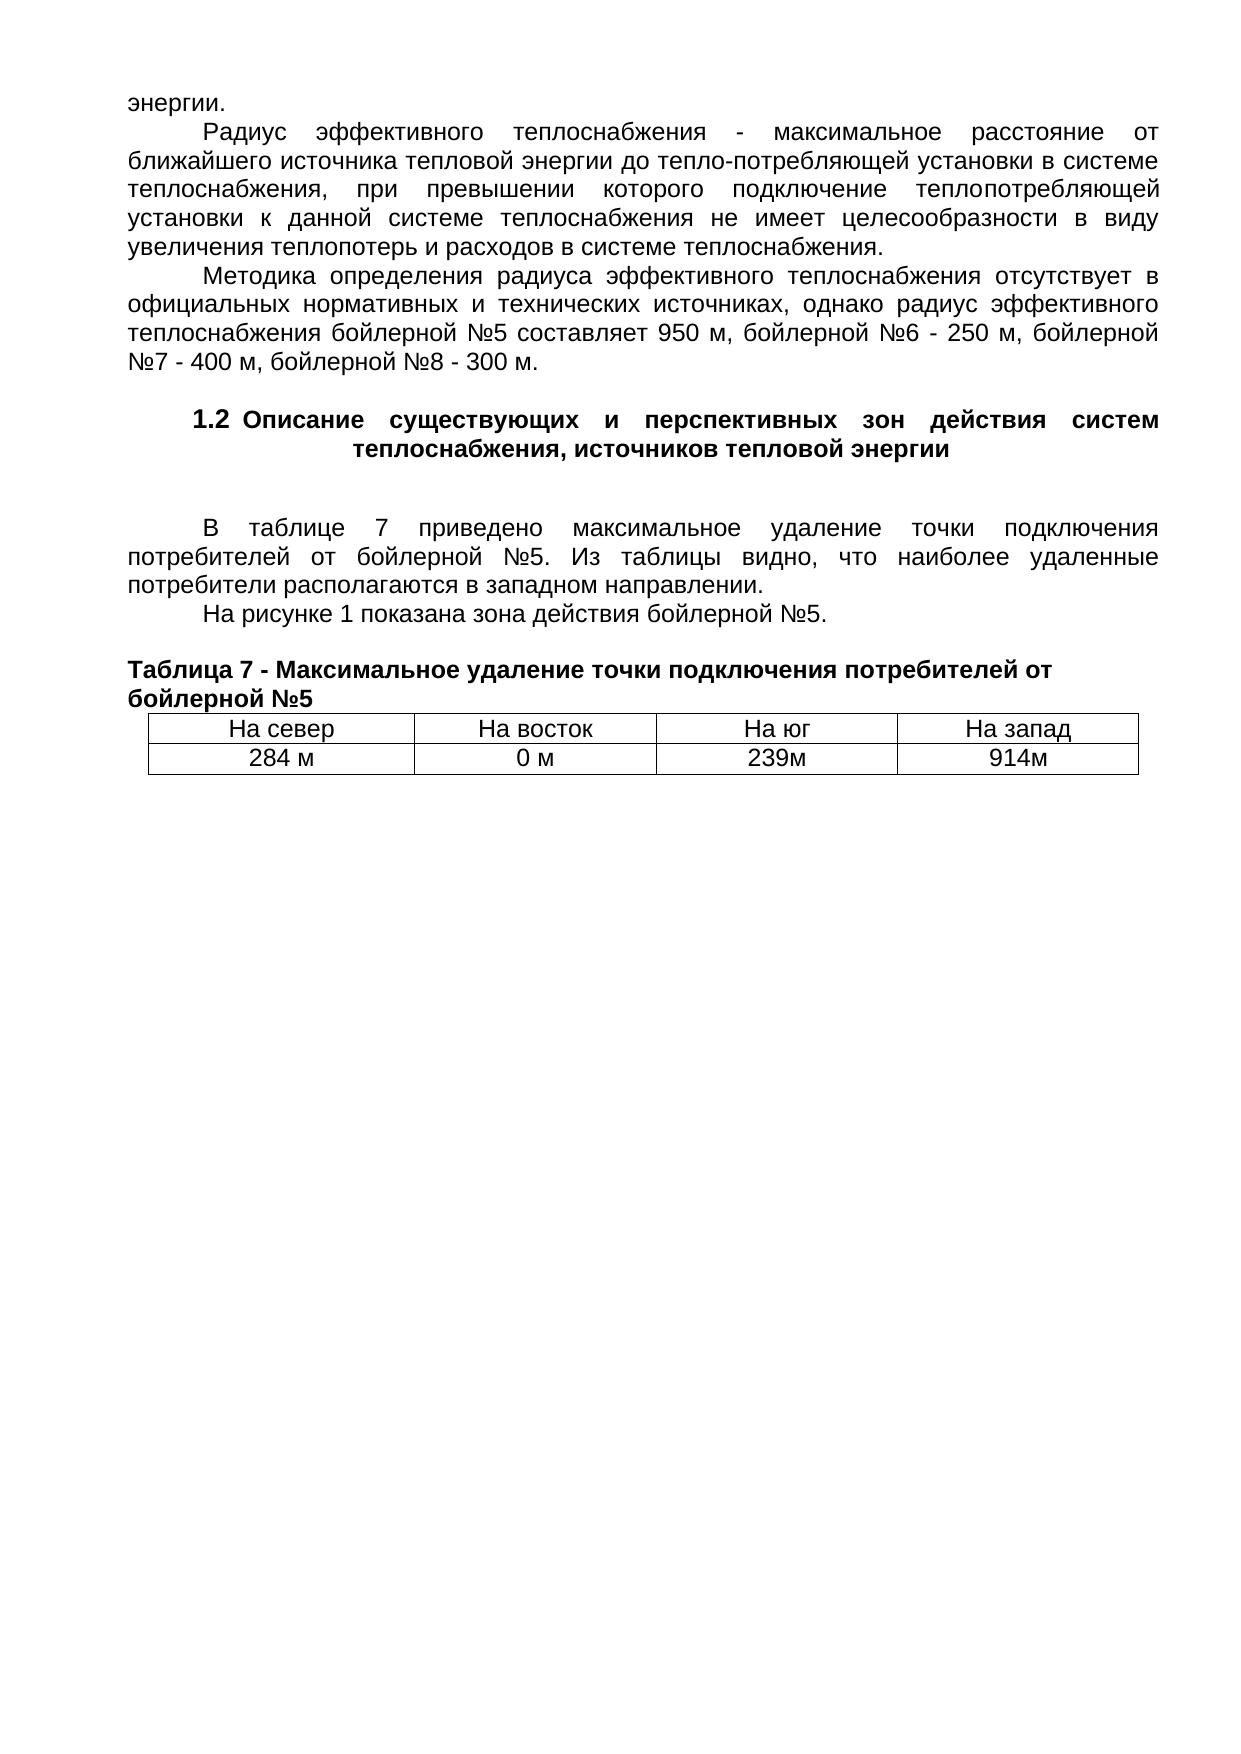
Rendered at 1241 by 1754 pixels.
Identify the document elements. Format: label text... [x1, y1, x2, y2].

text Радиус эффективного теплоснабжения - максимальное расстояние от ближайшего источника тепловой энергии до тепло-потребляющей установки в системе теплоснабжения, при превышении которого подключение теплопотребляющей установки к данной системе теплоснабжения не имеет целесообразности в виду увеличения теплопотерь и расходов в системе теплоснабжения. [127, 117, 1160, 261]
table_cell 239м [657, 744, 897, 773]
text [127, 88, 1160, 117]
table_header На юг [657, 714, 897, 742]
table_cell 0 м [415, 744, 656, 773]
table_header На север [149, 714, 414, 742]
text Методика определения радиуса эффективного теплоснабжения отсутствует в официальных нормативных и технических источниках, однако радиус эффективного теплоснабжения бойлерной №5 составляет 950 м, бойлерной №6 - 250 м, бойлерной №7 - 400 м, бойлерной №8 - 300 м. [127, 261, 1160, 376]
table_header На запад [898, 714, 1138, 742]
text На рисунке 1 показана зона действия бойлерной №5. [127, 599, 1160, 628]
text Таблица 7 - Максимальное удаление точки подключения потребителей от бойлерной №5 [127, 655, 1160, 712]
text В таблице 7 приведено максимальное удаление точки подключения потребителей от бойлерной №5. Из таблицы видно, что наиболее удаленные потребители располагаются в западном направлении. [127, 513, 1160, 599]
table_header На восток [415, 714, 656, 742]
list Описание существующих и перспективных зон действия систем теплоснабжения, источников тепловой энергии [192, 403, 1160, 463]
table_cell 914м [898, 744, 1138, 773]
table_cell 284 м [149, 744, 414, 773]
